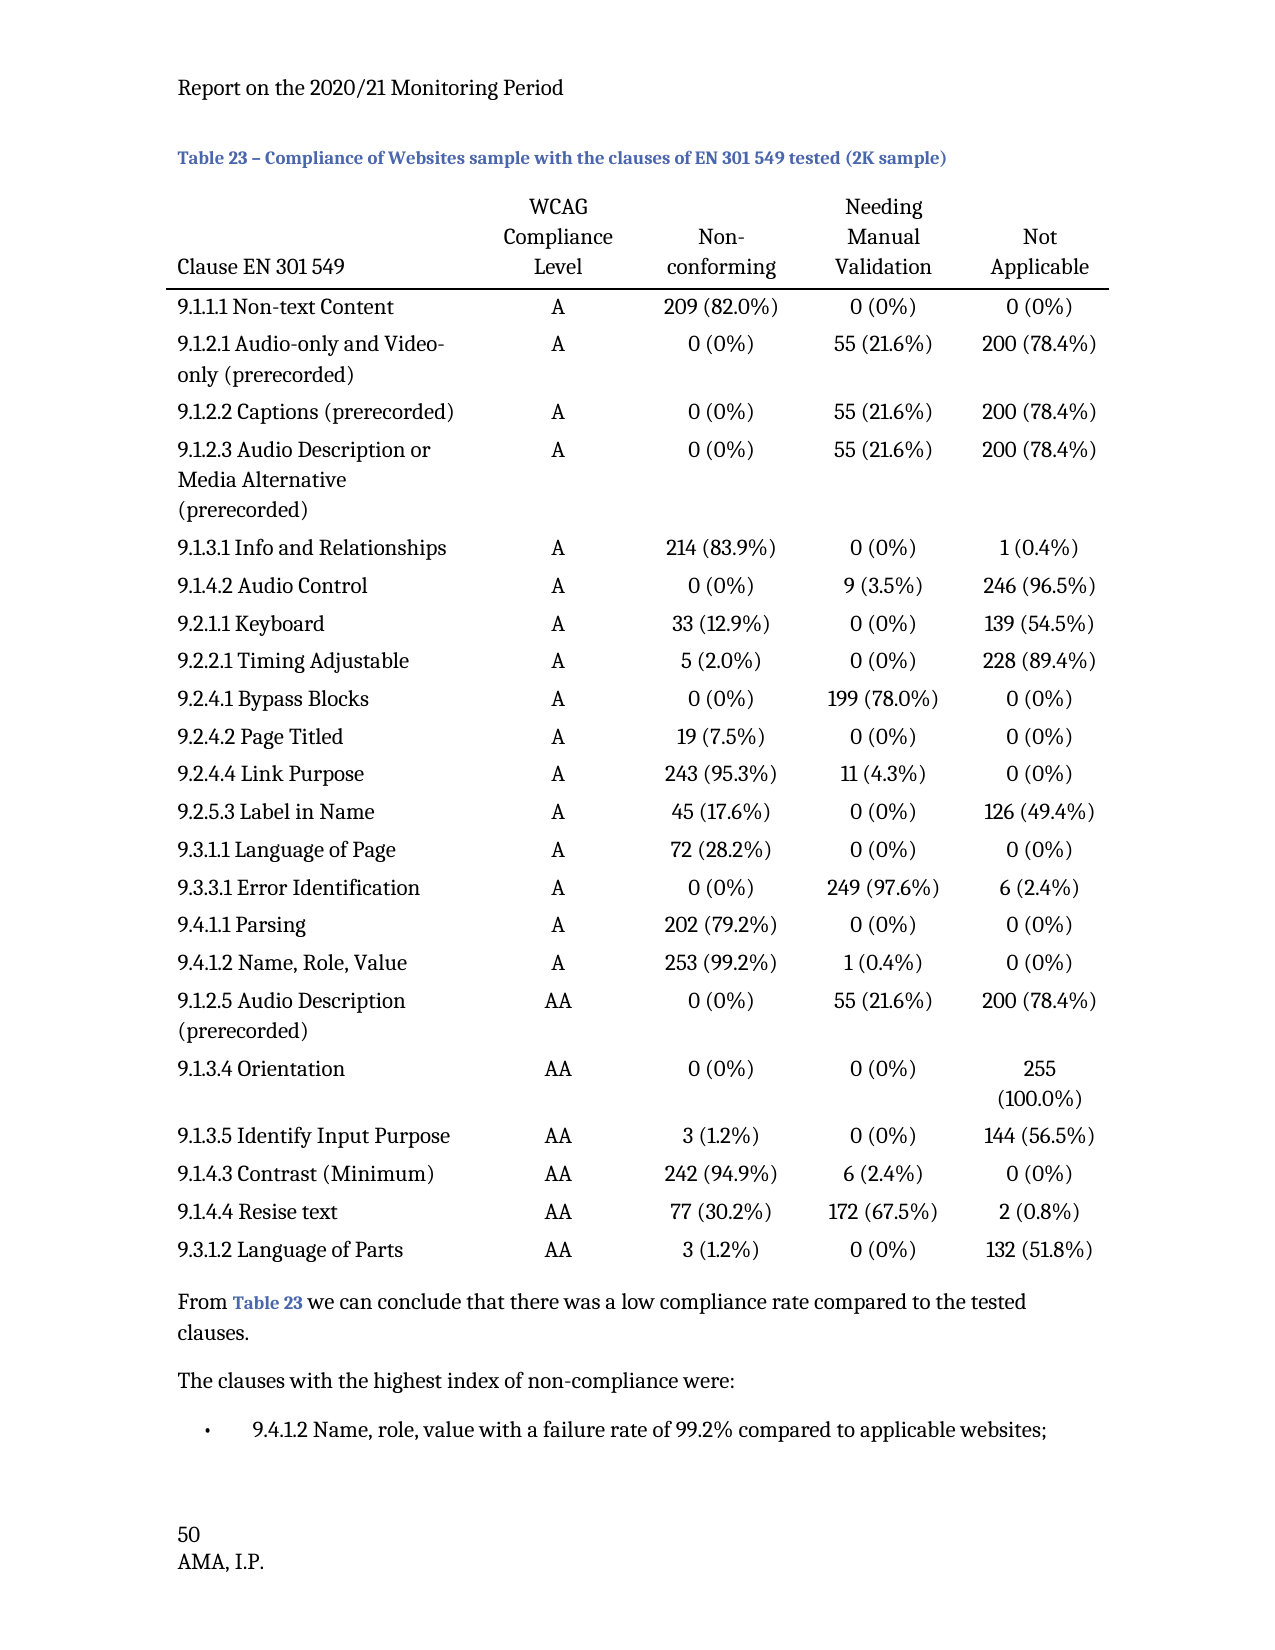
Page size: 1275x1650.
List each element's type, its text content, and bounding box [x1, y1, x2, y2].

text Table 23 – Compliance of Websites sample with the clauses of EN 301 549 tested (2K sample) [177, 148, 1098, 169]
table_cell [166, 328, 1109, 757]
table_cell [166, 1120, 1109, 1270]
text The clauses with the highest index of non-compliance were: [177, 1368, 1098, 1394]
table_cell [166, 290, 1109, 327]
list 9.4.1.2 Name, role, value with a failure rate of 99.2% compared to applicable websites; [202, 1417, 1098, 1443]
text From Table 23 we can conclude that there was a low compliance rate compared to the tested clauses. [177, 1289, 1098, 1346]
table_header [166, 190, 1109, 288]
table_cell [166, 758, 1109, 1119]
